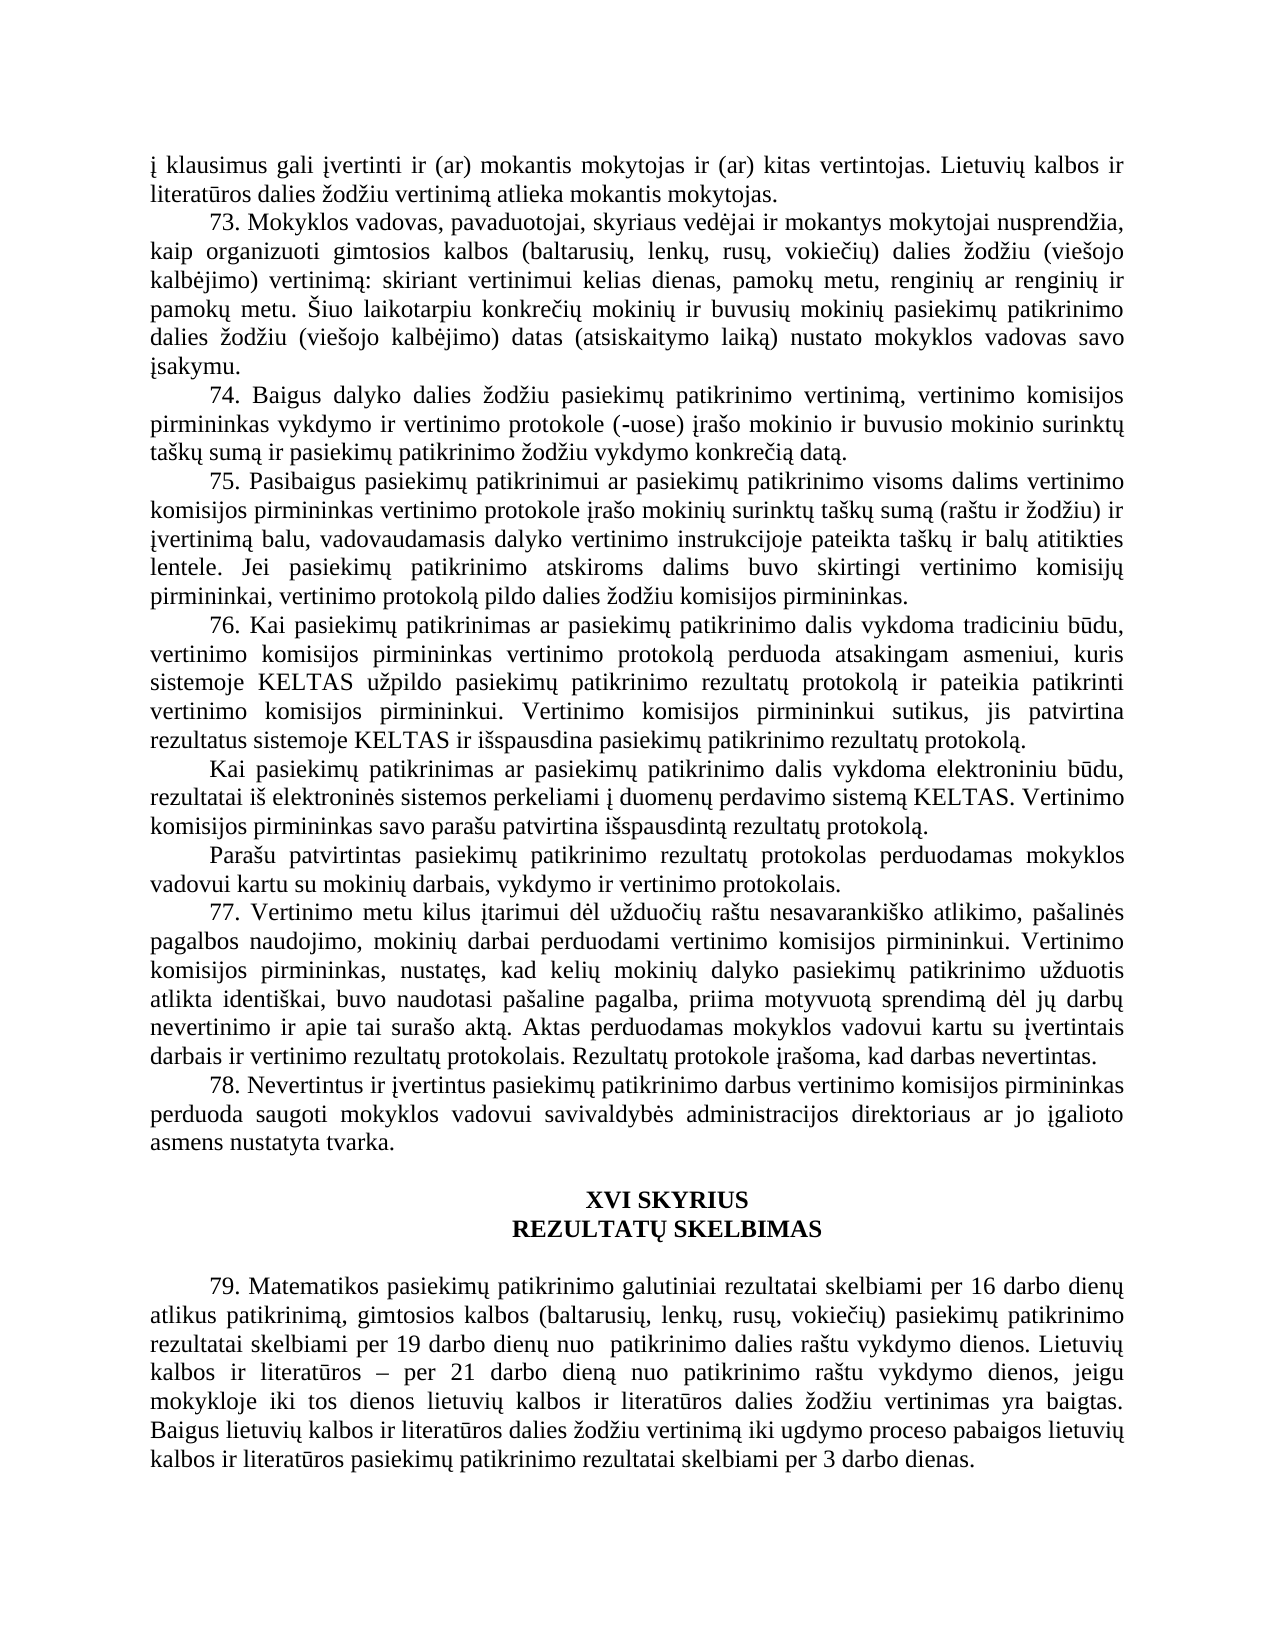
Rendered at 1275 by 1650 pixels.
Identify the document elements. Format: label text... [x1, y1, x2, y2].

text 73. Mokyklos vadovas, pavaduotojai, skyriaus vedėjai ir mokantys mokytojai nusprendžia, kaip organizuoti gimtosios kalbos (baltarusių, lenkų, rusų, vokiečių) dalies žodžiu (viešojo kalbėjimo) vertinimą: skiriant vertinimui kelias dienas, pamokų metu, renginių ar renginių ir pamokų metu. Šiuo laikotarpiu konkrečių mokinių ir buvusių mokinių pasiekimų patikrinimo dalies žodžiu (viešojo kalbėjimo) datas (atsiskaitymo laiką) nustato mokyklos vadovas savo įsakymu. [150, 207, 1125, 380]
text Parašu patvirtintas pasiekimų patikrinimo rezultatų protokolas perduodamas mokyklos vadovui kartu su mokinių darbais, vykdymo ir vertinimo protokolais. [150, 840, 1125, 897]
text 75. Pasibaigus pasiekimų patikrinimui ar pasiekimų patikrinimo visoms dalims vertinimo komisijos pirmininkas vertinimo protokole įrašo mokinių surinktų taškų sumą (raštu ir žodžiu) ir įvertinimą balu, vadovaudamasis dalyko vertinimo instrukcijoje pateikta taškų ir balų atitikties lentele. Jei pasiekimų patikrinimo atskiroms dalims buvo skirtingi vertinimo komisijų pirmininkai, vertinimo protokolą pildo dalies žodžiu komisijos pirmininkas. [150, 466, 1125, 610]
text REZULTATŲ SKELBIMAS [150, 1214, 1125, 1242]
text 74. Baigus dalyko dalies žodžiu pasiekimų patikrinimo vertinimą, vertinimo komisijos pirmininkas vykdymo ir vertinimo protokole (-uose) įrašo mokinio ir buvusio mokinio surinktų taškų sumą ir pasiekimų patikrinimo žodžiu vykdymo konkrečią datą. [150, 380, 1125, 466]
text XVI SKYRIUS [150, 1185, 1125, 1214]
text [150, 150, 1125, 207]
text 78. Nevertintus ir įvertintus pasiekimų patikrinimo darbus vertinimo komisijos pirmininkas perduoda saugoti mokyklos vadovui savivaldybės administracijos direktoriaus ar jo įgalioto asmens nustatyta tvarka. [150, 1070, 1125, 1156]
text 79. Matematikos pasiekimų patikrinimo galutiniai rezultatai skelbiami per 16 darbo dienų atlikus patikrinimą, gimtosios kalbos (baltarusių, lenkų, rusų, vokiečių) pasiekimų patikrinimo rezultatai skelbiami per 19 darbo dienų nuo patikrinimo dalies raštu vykdymo dienos. Lietuvių kalbos ir literatūros – per 21 darbo dieną nuo patikrinimo raštu vykdymo dienos, jeigu mokykloje iki tos dienos lietuvių kalbos ir literatūros dalies žodžiu vertinimas yra baigtas. Baigus lietuvių kalbos ir literatūros dalies žodžiu vertinimą iki ugdymo proceso pabaigos lietuvių kalbos ir literatūros pasiekimų patikrinimo rezultatai skelbiami per 3 darbo dienas. [150, 1271, 1125, 1472]
text Kai pasiekimų patikrinimas ar pasiekimų patikrinimo dalis vykdoma elektroniniu būdu, rezultatai iš elektroninės sistemos perkeliami į duomenų perdavimo sistemą KELTAS. Vertinimo komisijos pirmininkas savo parašu patvirtina išspausdintą rezultatų protokolą. [150, 754, 1125, 840]
text 76. Kai pasiekimų patikrinimas ar pasiekimų patikrinimo dalis vykdoma tradiciniu būdu, vertinimo komisijos pirmininkas vertinimo protokolą perduoda atsakingam asmeniui, kuris sistemoje KELTAS užpildo pasiekimų patikrinimo rezultatų protokolą ir pateikia patikrinti vertinimo komisijos pirmininkui. Vertinimo komisijos pirmininkui sutikus, jis patvirtina rezultatus sistemoje KELTAS ir išspausdina pasiekimų patikrinimo rezultatų protokolą. [150, 610, 1125, 754]
text 77. Vertinimo metu kilus įtarimui dėl užduočių raštu nesavarankiško atlikimo, pašalinės pagalbos naudojimo, mokinių darbai perduodami vertinimo komisijos pirmininkui. Vertinimo komisijos pirmininkas, nustatęs, kad kelių mokinių dalyko pasiekimų patikrinimo užduotis atlikta identiškai, buvo naudotasi pašaline pagalba, priima motyvuotą sprendimą dėl jų darbų nevertinimo ir apie tai surašo aktą. Aktas perduodamas mokyklos vadovui kartu su įvertintais darbais ir vertinimo rezultatų protokolais. Rezultatų protokole įrašoma, kad darbas nevertintas. [150, 897, 1125, 1070]
